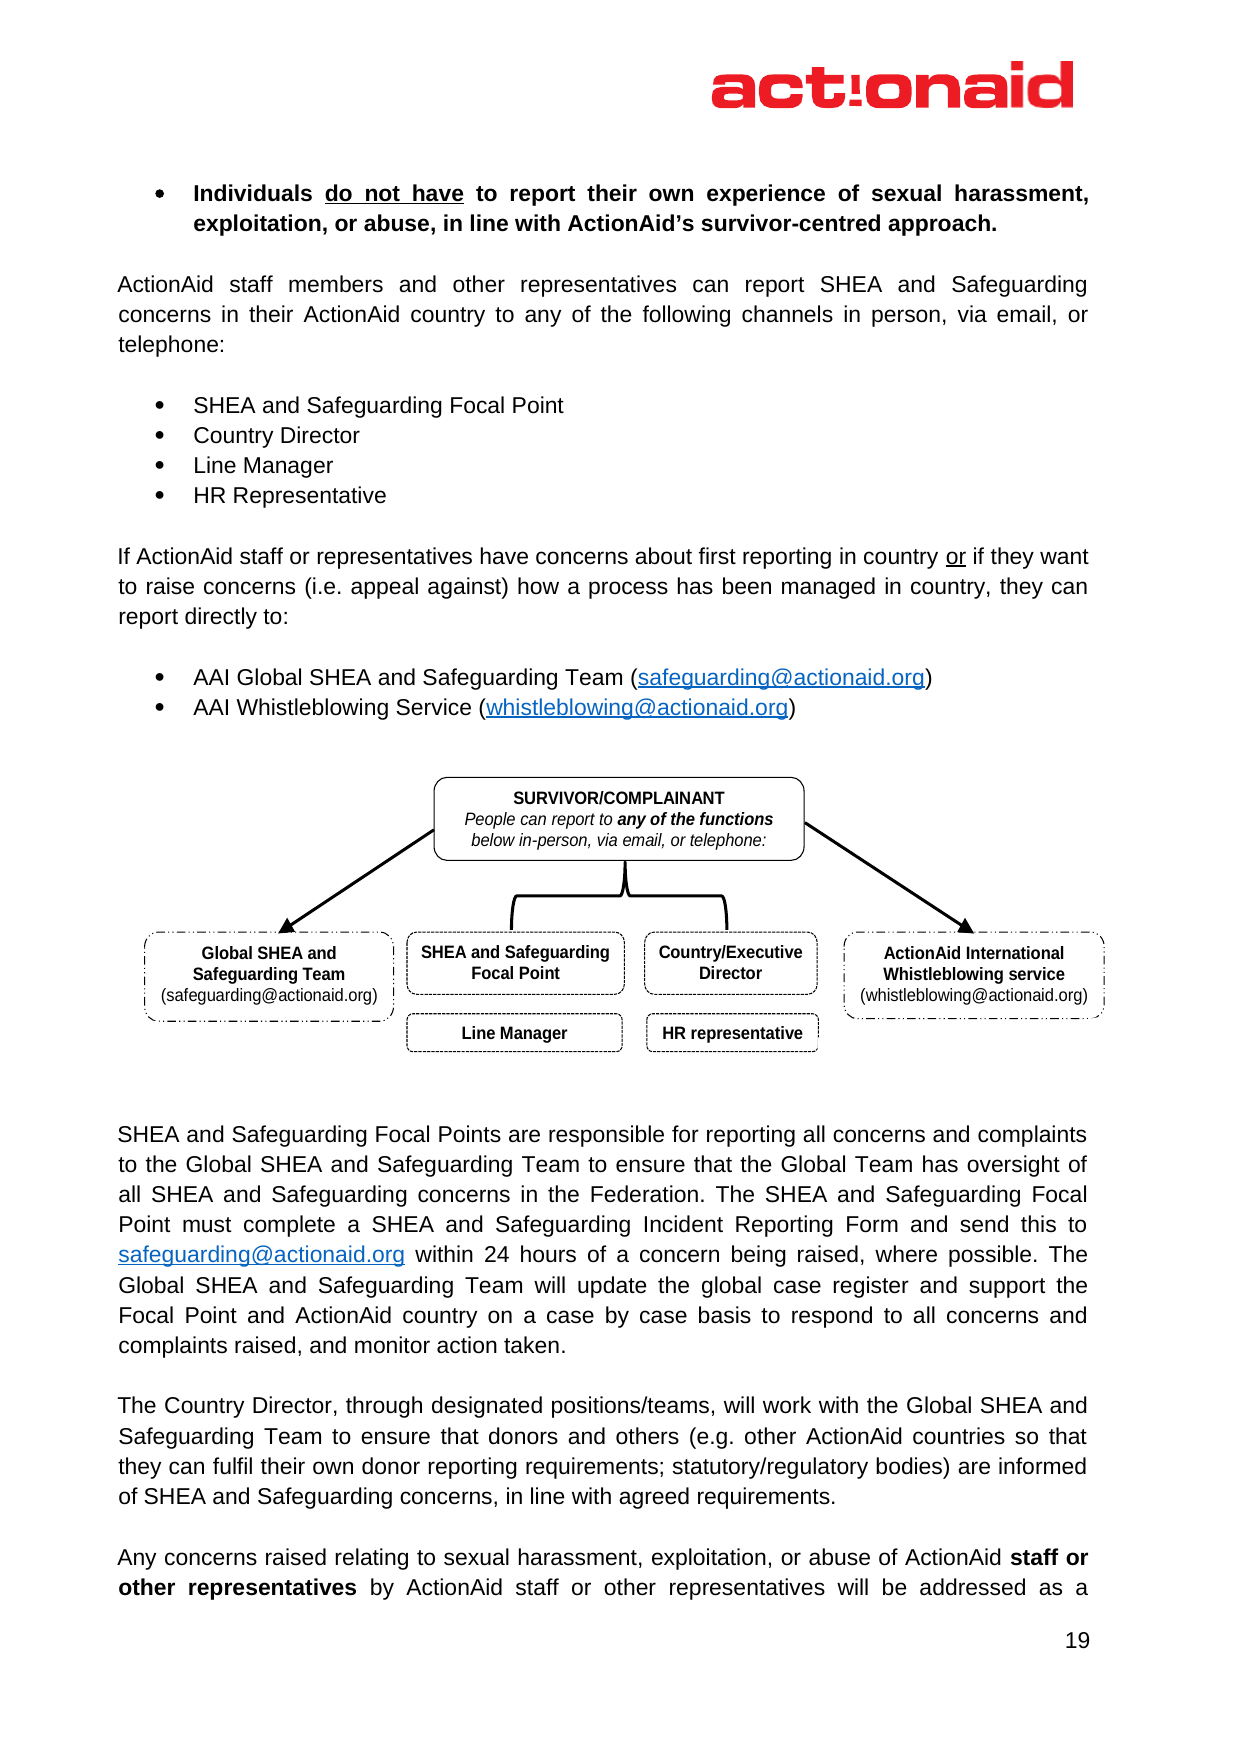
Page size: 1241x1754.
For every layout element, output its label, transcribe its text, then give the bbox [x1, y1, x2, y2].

text SHEA and Safeguarding Focal Points are responsible for reporting all concerns and complaints to the Global SHEA and Safeguarding Team to ensure that the Global Team has oversight of all SHEA and Safeguarding concerns in the Federation. The SHEA and Safeguarding Focal Point must complete a SHEA and Safeguarding Incident Reporting Form and send this to safeguarding@actionaid.org within 24 hours of a concern being raised, where possible. The Global SHEA and Safeguarding Team will update the global case register and support the Focal Point and ActionAid country on a case by case basis to respond to all concerns and complaints raised, and monitor action taken. [117, 1121, 1089, 1358]
text The Country Director, through designated positions/teams, will work with the Global SHEA and Safeguarding Team to ensure that donors and others (e.g. other ActionAid countries so that they can fulfil their own donor reporting requirements; statutory/regulatory bodies) are informed of SHEA and Safeguarding concerns, in line with agreed requirements. [117, 1392, 1089, 1509]
list Line Manager [156, 452, 1089, 478]
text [117, 1543, 1089, 1600]
list Country Director [156, 422, 1089, 448]
text If ActionAid staff or representatives have concerns about first reporting in country or if they want to raise concerns (i.e. appeal against) how a process has been managed in country, they can report directly to: [117, 543, 1089, 629]
text ActionAid staff members and other representatives can report SHEA and Safeguarding concerns in their ActionAid country to any of the following channels in person, via email, or telephone: [117, 271, 1089, 358]
list HR Representative [156, 482, 1089, 509]
list AAI Global SHEA and Safeguarding Team (safeguarding@actionaid.org) [156, 663, 1089, 690]
list Individuals do not have to report their own experience of sexual harassment, exploitation, or abuse, in line with ActionAid’s survivor-centred approach. [156, 180, 1090, 237]
list AAI Whistleblowing Service (whistleblowing@actionaid.org) [156, 694, 1089, 720]
list SHEA and Safeguarding Focal Point [156, 392, 1089, 418]
picture [1006, 61, 1073, 114]
